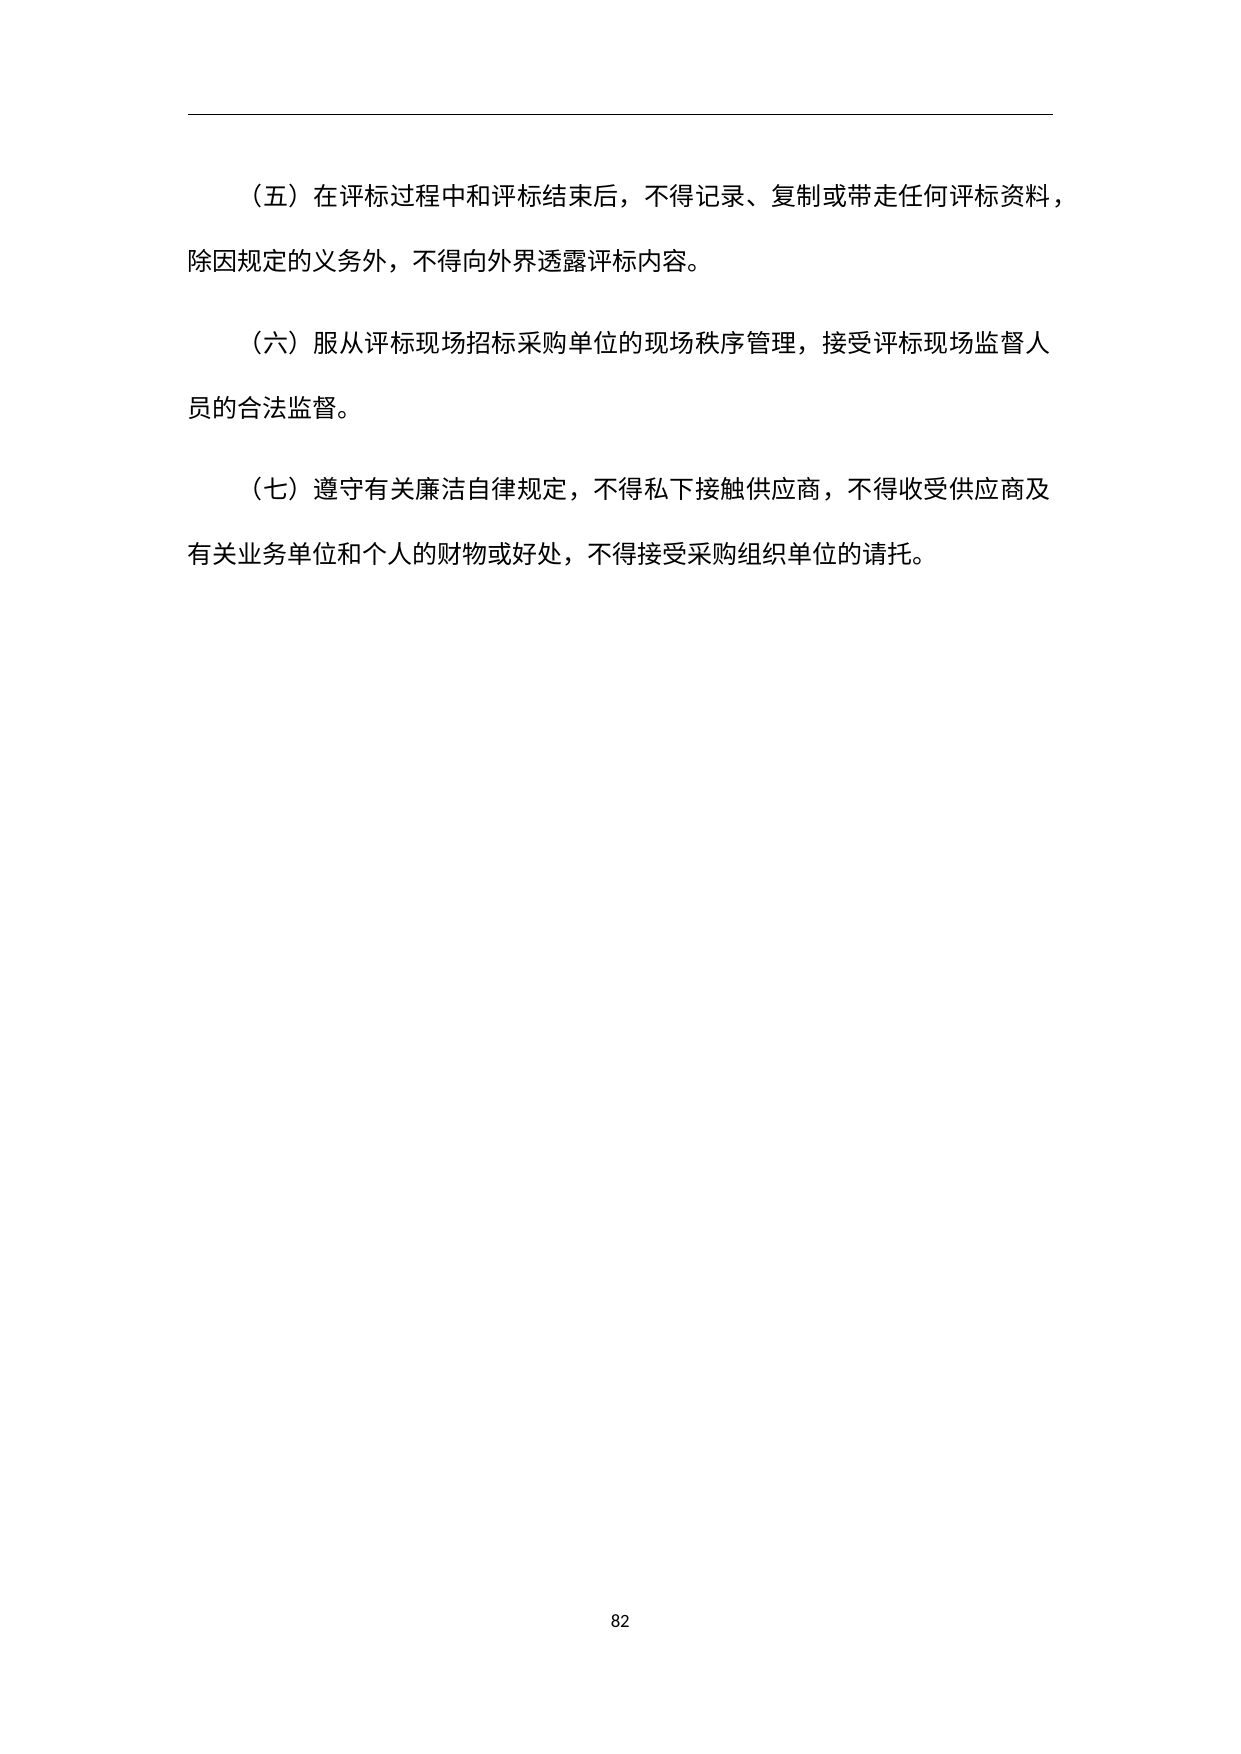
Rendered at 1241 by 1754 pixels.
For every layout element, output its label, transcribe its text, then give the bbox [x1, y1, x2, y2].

text （六）服从评标现场招标采购单位的现场秩序管理，接受评标现场监督人员的合法监督。 [187, 309, 1053, 439]
text （七）遵守有关廉洁自律规定，不得私下接触供应商，不得收受供应商及有关业务单位和个人的财物或好处，不得接受采购组织单位的请托。 [187, 455, 1053, 585]
text （五）在评标过程中和评标结束后，不得记录、复制或带走任何评标资料，除因规定的义务外，不得向外界透露评标内容。 [187, 162, 1053, 292]
